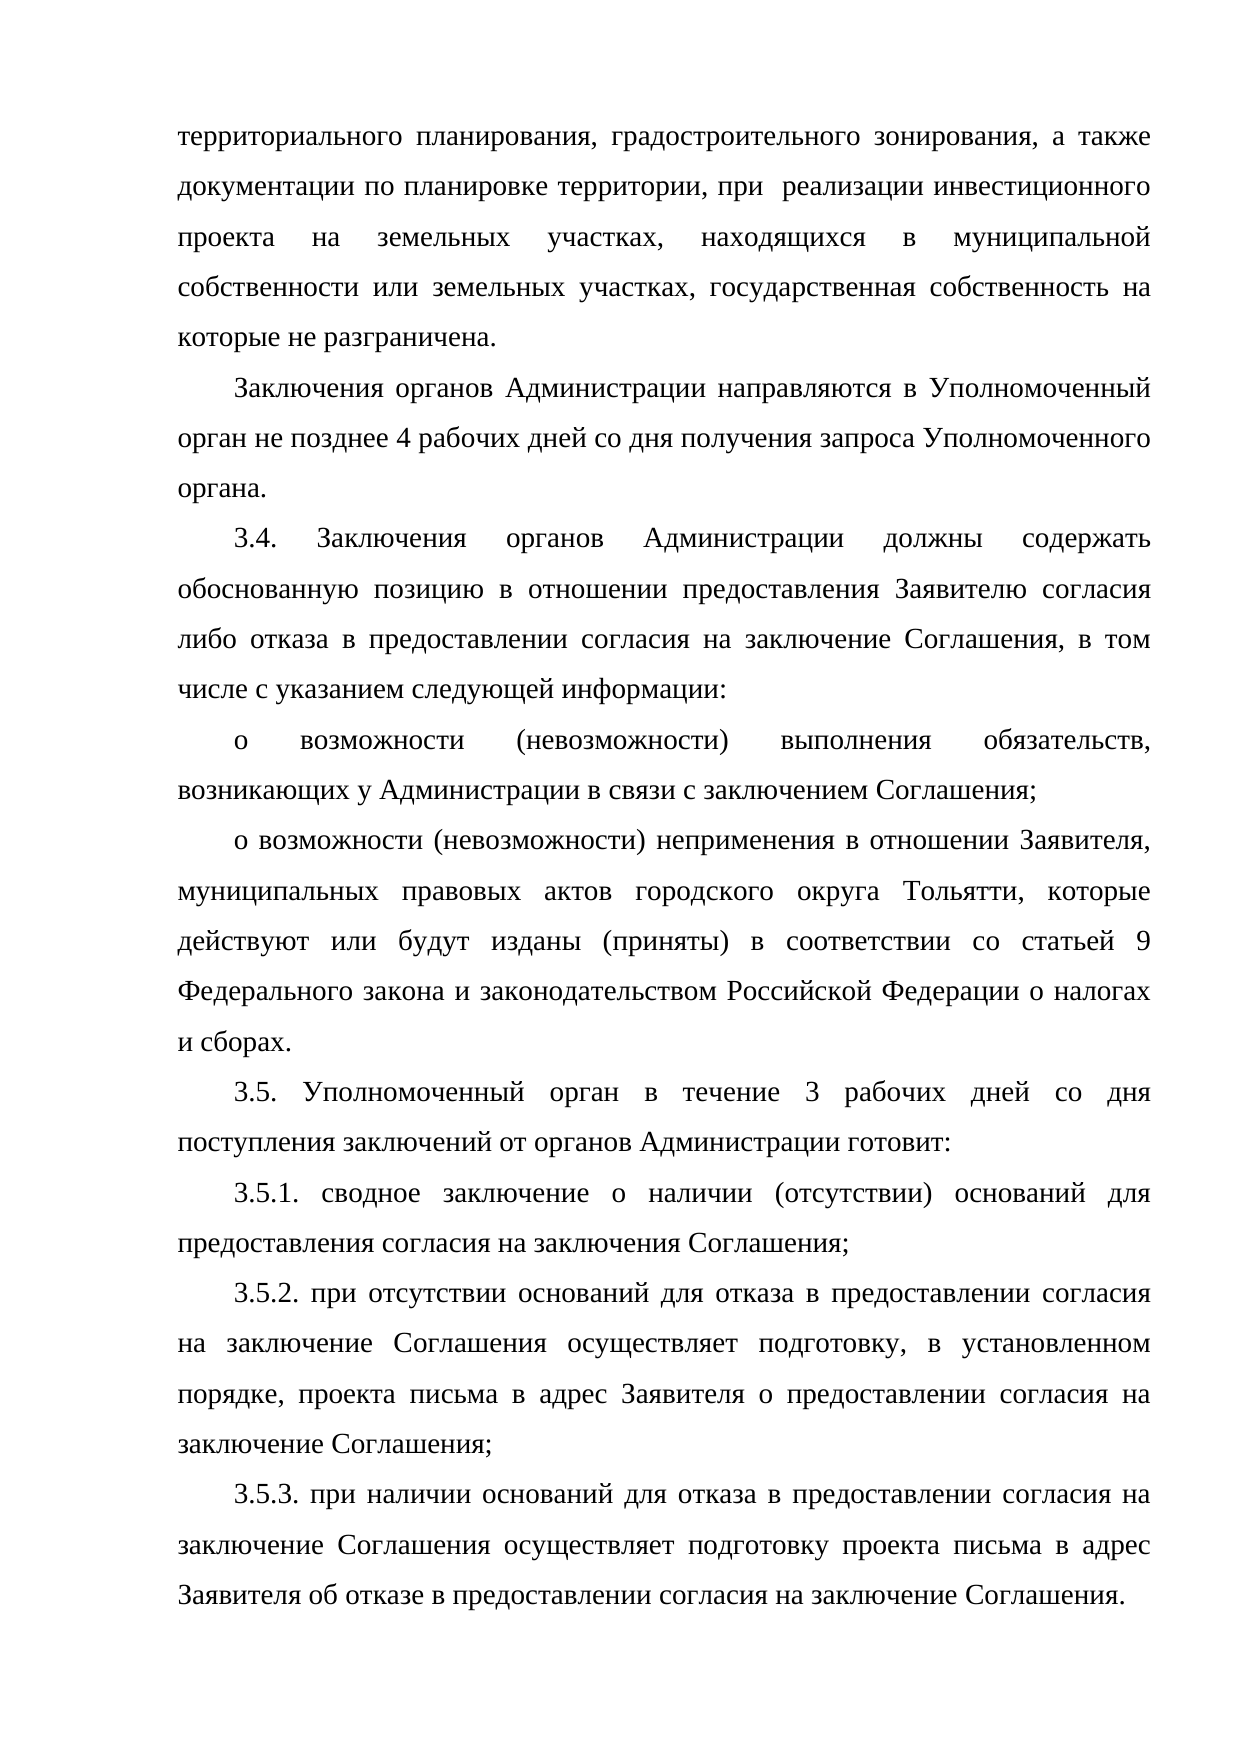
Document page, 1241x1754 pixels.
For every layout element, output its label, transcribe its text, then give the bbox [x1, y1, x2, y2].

text 3.5.2. при отсутствии оснований для отказа в предоставлении согласия на заключение Соглашения осуществляет подготовку, в установленном порядке, проекта письма в адрес Заявителя о предоставлении согласия на заключение Соглашения; [177, 1275, 1152, 1460]
text Заключения органов Администрации направляются в Уполномоченный орган не позднее 4 рабочих дней со дня получения запроса Уполномоченного органа. [177, 370, 1152, 504]
text о возможности (невозможности) выполнения обязательств, возникающих у Администрации в связи с заключением Соглашения; [177, 722, 1152, 806]
text 3.5.1. сводное заключение о наличии (отсутствии) оснований для предоставления согласия на заключения Соглашения; [177, 1175, 1152, 1258]
text о возможности (невозможности) неприменения в отношении Заявителя, муниципальных правовых актов городского округа Тольятти, которые действуют или будут изданы (приняты) в соответствии со статьей 9 Федерального закона и законодательством Российской Федерации о налогах и сборах. [177, 822, 1152, 1057]
text 3.4. Заключения органов Администрации должны содержать обоснованную позицию в отношении предоставления Заявителю согласия либо отказа в предоставлении согласия на заключение Соглашения, в том числе с указанием следующей информации: [177, 521, 1152, 705]
text 3.5.3. при наличии оснований для отказа в предоставлении согласия на заключение Соглашения осуществляет подготовку проекта письма в адрес Заявителя об отказе в предоставлении согласия на заключение Соглашения. [177, 1477, 1152, 1611]
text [177, 118, 1152, 353]
text 3.5. Уполномоченный орган в течение 3 рабочих дней со дня поступления заключений от органов Администрации готовит: [177, 1074, 1152, 1158]
